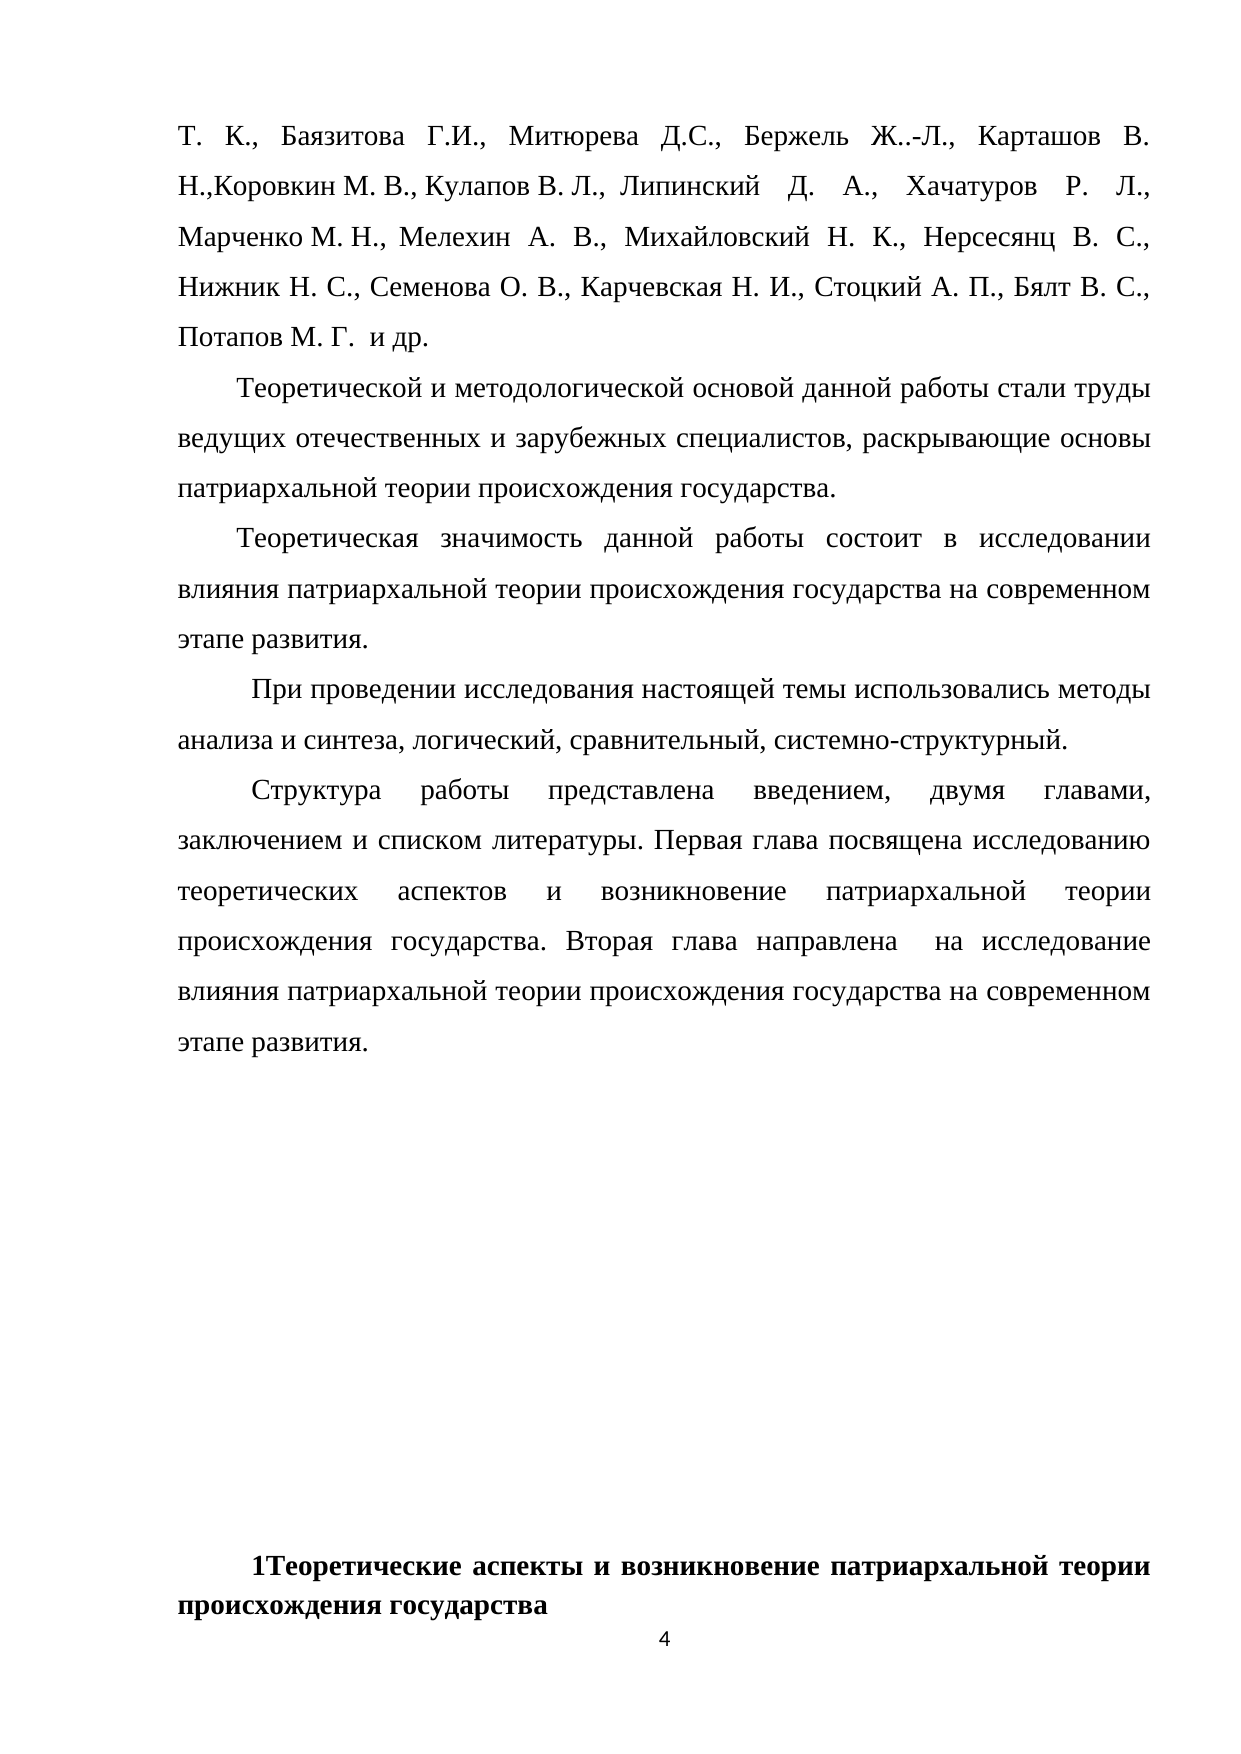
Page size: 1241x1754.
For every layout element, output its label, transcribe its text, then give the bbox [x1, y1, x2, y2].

text Теоретическая значимость данной работы состоит в исследовании влияния патриархальной теории происхождения государства на современном этапе развития. [177, 521, 1152, 655]
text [178, 118, 1151, 353]
text Теоретической и методологической основой данной работы стали труды ведущих отечественных и зарубежных специалистов, раскрывающие основы патриархальной теории происхождения государства. [177, 370, 1152, 504]
text Структура работы представлена введением, двумя главами, заключением и списком литературы. Первая глава посвящена исследованию теоретических аспектов и возникновение патриархальной теории происхождения государства. Вторая глава направлена на исследование влияния патриархальной теории происхождения государства на современном этапе развития. [177, 772, 1152, 1057]
list 1Теоретические аспекты и возникновение патриархальной теории происхождения государства [177, 1548, 1152, 1620]
text При проведении исследования настоящей темы использовались методы анализа и синтеза, логический, сравнительный, системно-структурный. [177, 672, 1152, 755]
